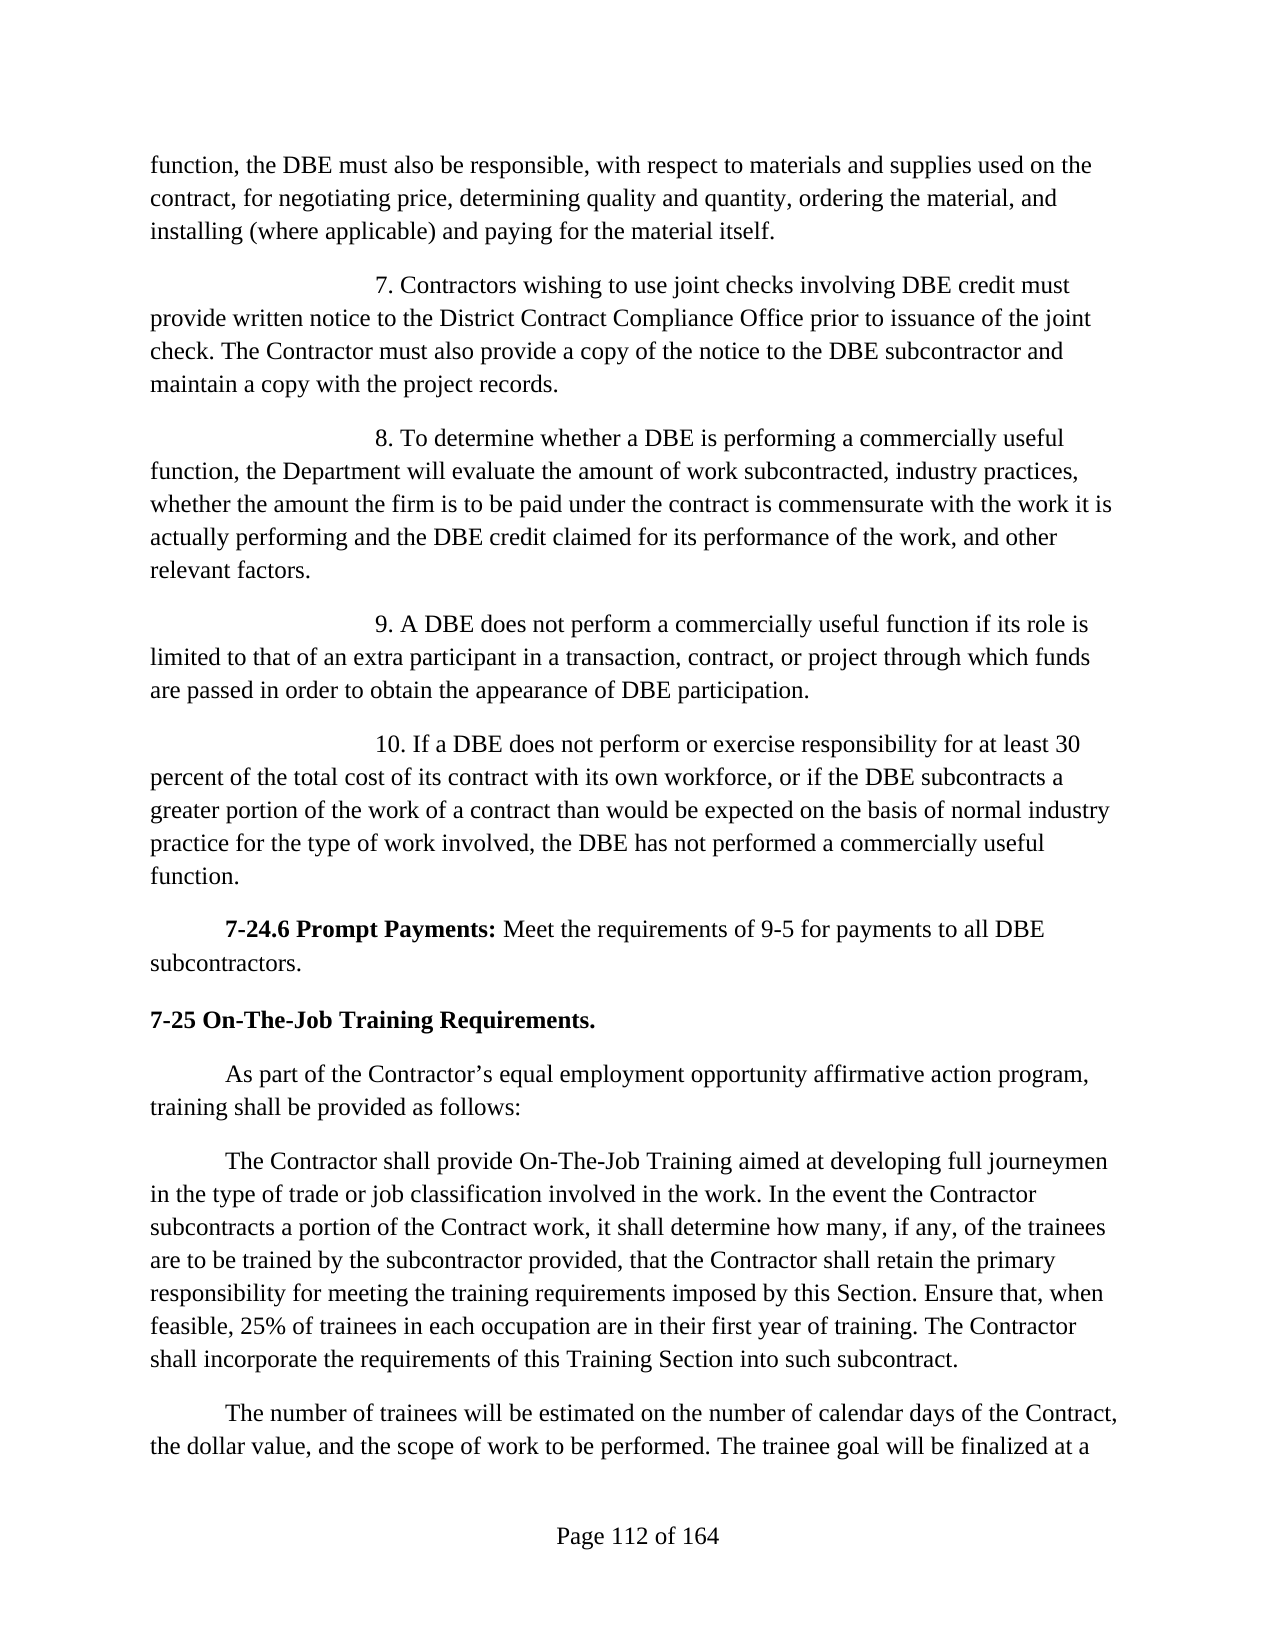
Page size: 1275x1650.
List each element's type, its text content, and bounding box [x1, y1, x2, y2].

text The Contractor shall provide On-The-Job Training aimed at developing full journeymen in the type of trade or job classification involved in the work. In the event the Contractor subcontracts a portion of the Contract work, it shall determine how many, if any, of the trainees are to be trained by the subcontractor provided, that the Contractor shall retain the primary responsibility for meeting the training requirements imposed by this Section. Ensure that, when feasible, 25% of trainees in each occupation are in their first year of training. The Contractor shall incorporate the requirements of this Training Section into such subcontract. [150, 1146, 1125, 1373]
text 7-24.6 Prompt Payments: Meet the requirements of 9-5 for payments to all DBE subcontractors. [150, 914, 1125, 976]
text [150, 1398, 1125, 1460]
text 8. To determine whether a DBE is performing a commercially useful function, the Department will evaluate the amount of work subcontracted, industry practices, whether the amount the firm is to be paid under the contract is commensurate with the work it is actually performing and the DBE credit claimed for its performance of the work, and other relevant factors. [150, 423, 1125, 584]
text 7. Contractors wishing to use joint checks involving DBE credit must provide written notice to the District Contract Compliance Office prior to issuance of the joint check. The Contractor must also provide a copy of the notice to the DBE subcontractor and maintain a copy with the project records. [150, 270, 1125, 398]
text As part of the Contractor’s equal employment opportunity affirmative action program, training shall be provided as follows: [150, 1059, 1125, 1121]
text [150, 150, 1125, 245]
text 9. A DBE does not perform a commercially useful function if its role is limited to that of an extra participant in a transaction, contract, or project through which funds are passed in order to obtain the appearance of DBE participation. [150, 609, 1125, 703]
text 10. If a DBE does not perform or exercise responsibility for at least 30 percent of the total cost of its contract with its own workforce, or if the DBE subcontracts a greater portion of the work of a contract than would be expected on the basis of normal industry practice for the type of work involved, the DBE has not performed a commercially useful function. [150, 729, 1125, 889]
text 7-25 On-The-Job Training Requirements. [150, 1006, 1125, 1034]
